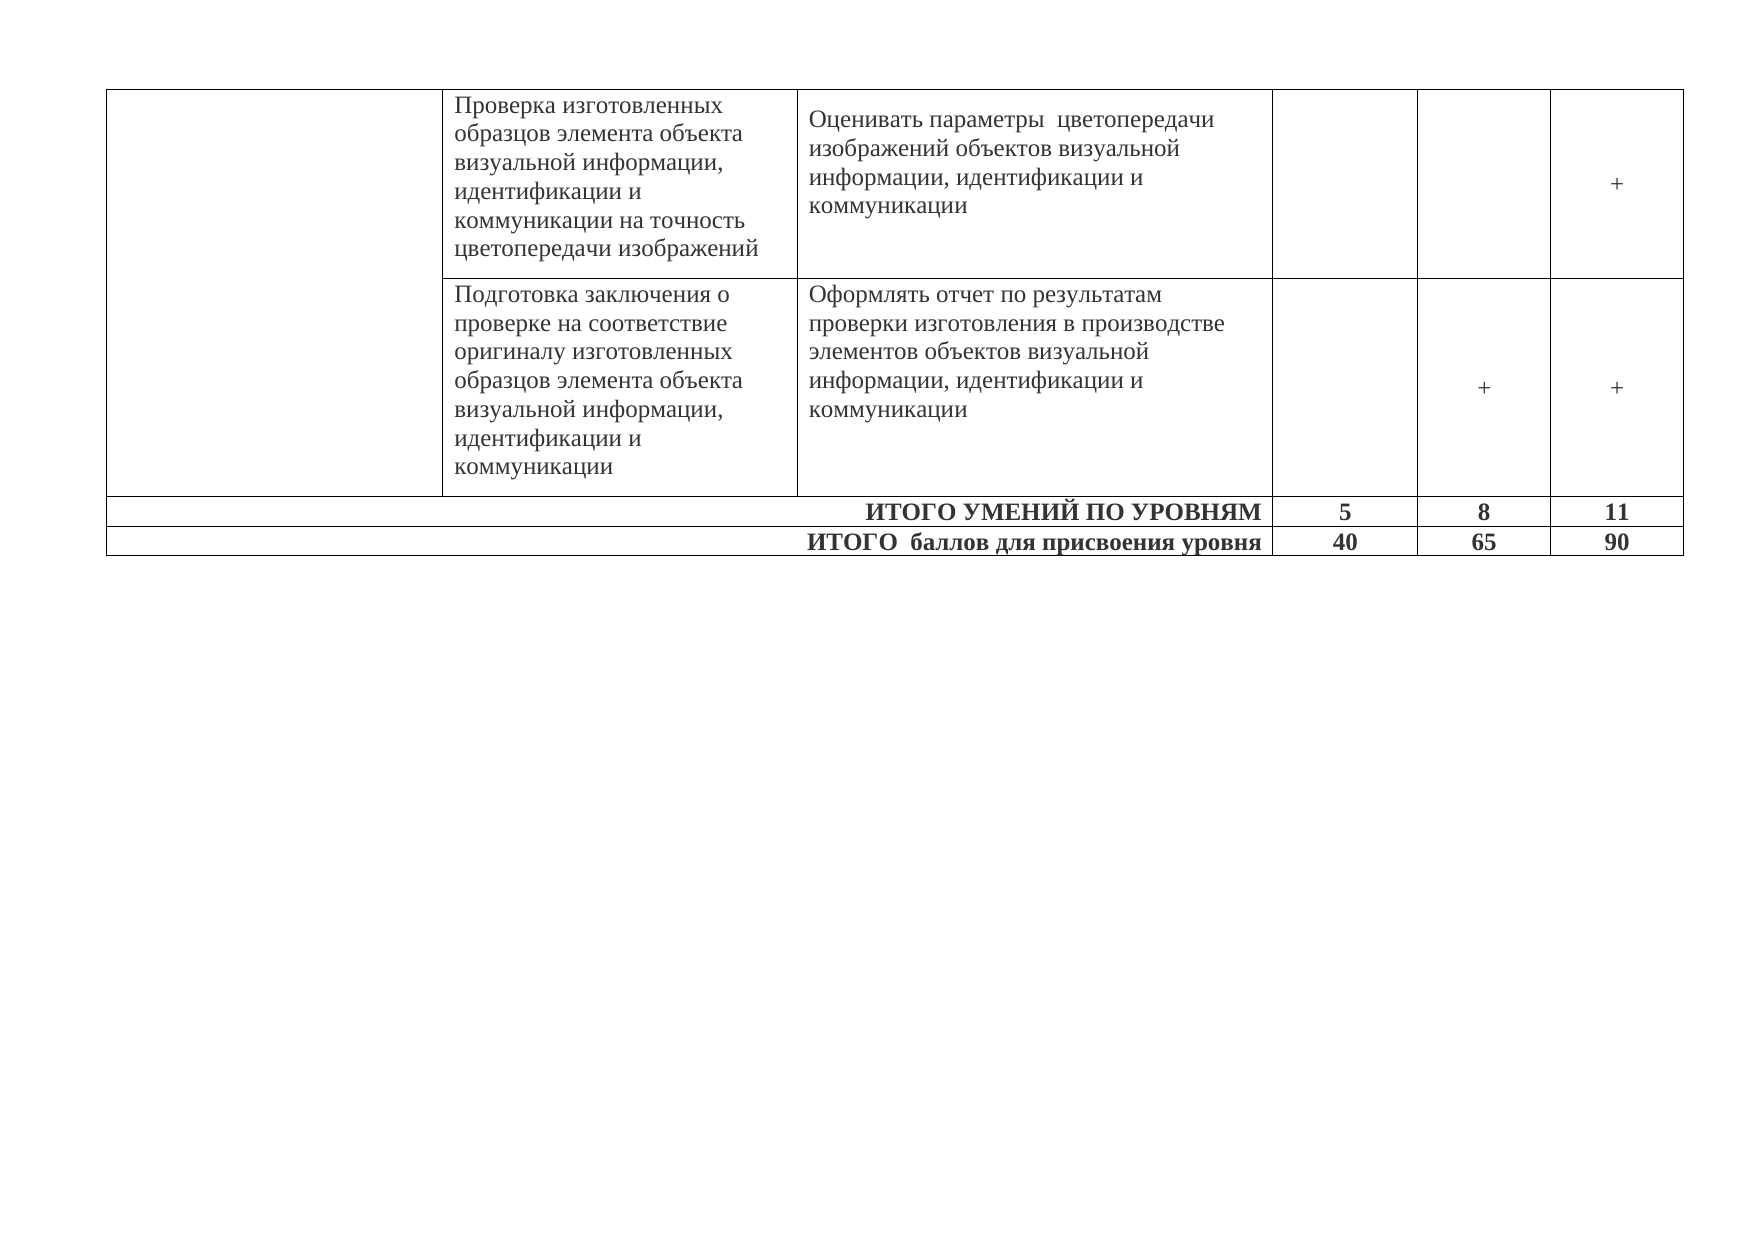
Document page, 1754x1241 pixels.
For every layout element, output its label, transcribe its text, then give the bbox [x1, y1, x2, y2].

table_cell 5 [1273, 497, 1417, 526]
table_cell 65 [1418, 527, 1550, 555]
table_cell [1273, 90, 1417, 278]
table_cell ИТОГО баллов для присвоения уровня [107, 527, 1272, 555]
table_cell 90 [1551, 527, 1683, 555]
table_cell 40 [1273, 527, 1417, 555]
table_cell [1273, 279, 1417, 496]
table_cell + [1418, 279, 1550, 496]
table_cell + [1551, 90, 1683, 278]
table_cell Проверка изготовленных образцов элемента объекта визуальной информации, идентификации и коммуникации на точность цветопередачи изображений [443, 90, 797, 278]
table_cell Подготовка заключения о проверке на соответствие оригиналу изготовленных образцов элемента объекта визуальной информации, идентификации и коммуникации [443, 279, 797, 496]
table_cell [1418, 90, 1550, 278]
table_cell 11 [1551, 497, 1683, 526]
table_cell Оценивать параметры цветопередачи изображений объектов визуальной информации, идентификации и коммуникации [798, 90, 1272, 278]
table_cell Оформлять отчет по результатам проверки изготовления в производстве элементов объектов визуальной информации, идентификации и коммуникации [798, 279, 1272, 496]
table_cell 8 [1418, 497, 1550, 526]
table_cell + [1551, 279, 1683, 496]
table_cell ИТОГО УМЕНИЙ ПО УРОВНЯМ [107, 497, 1272, 526]
